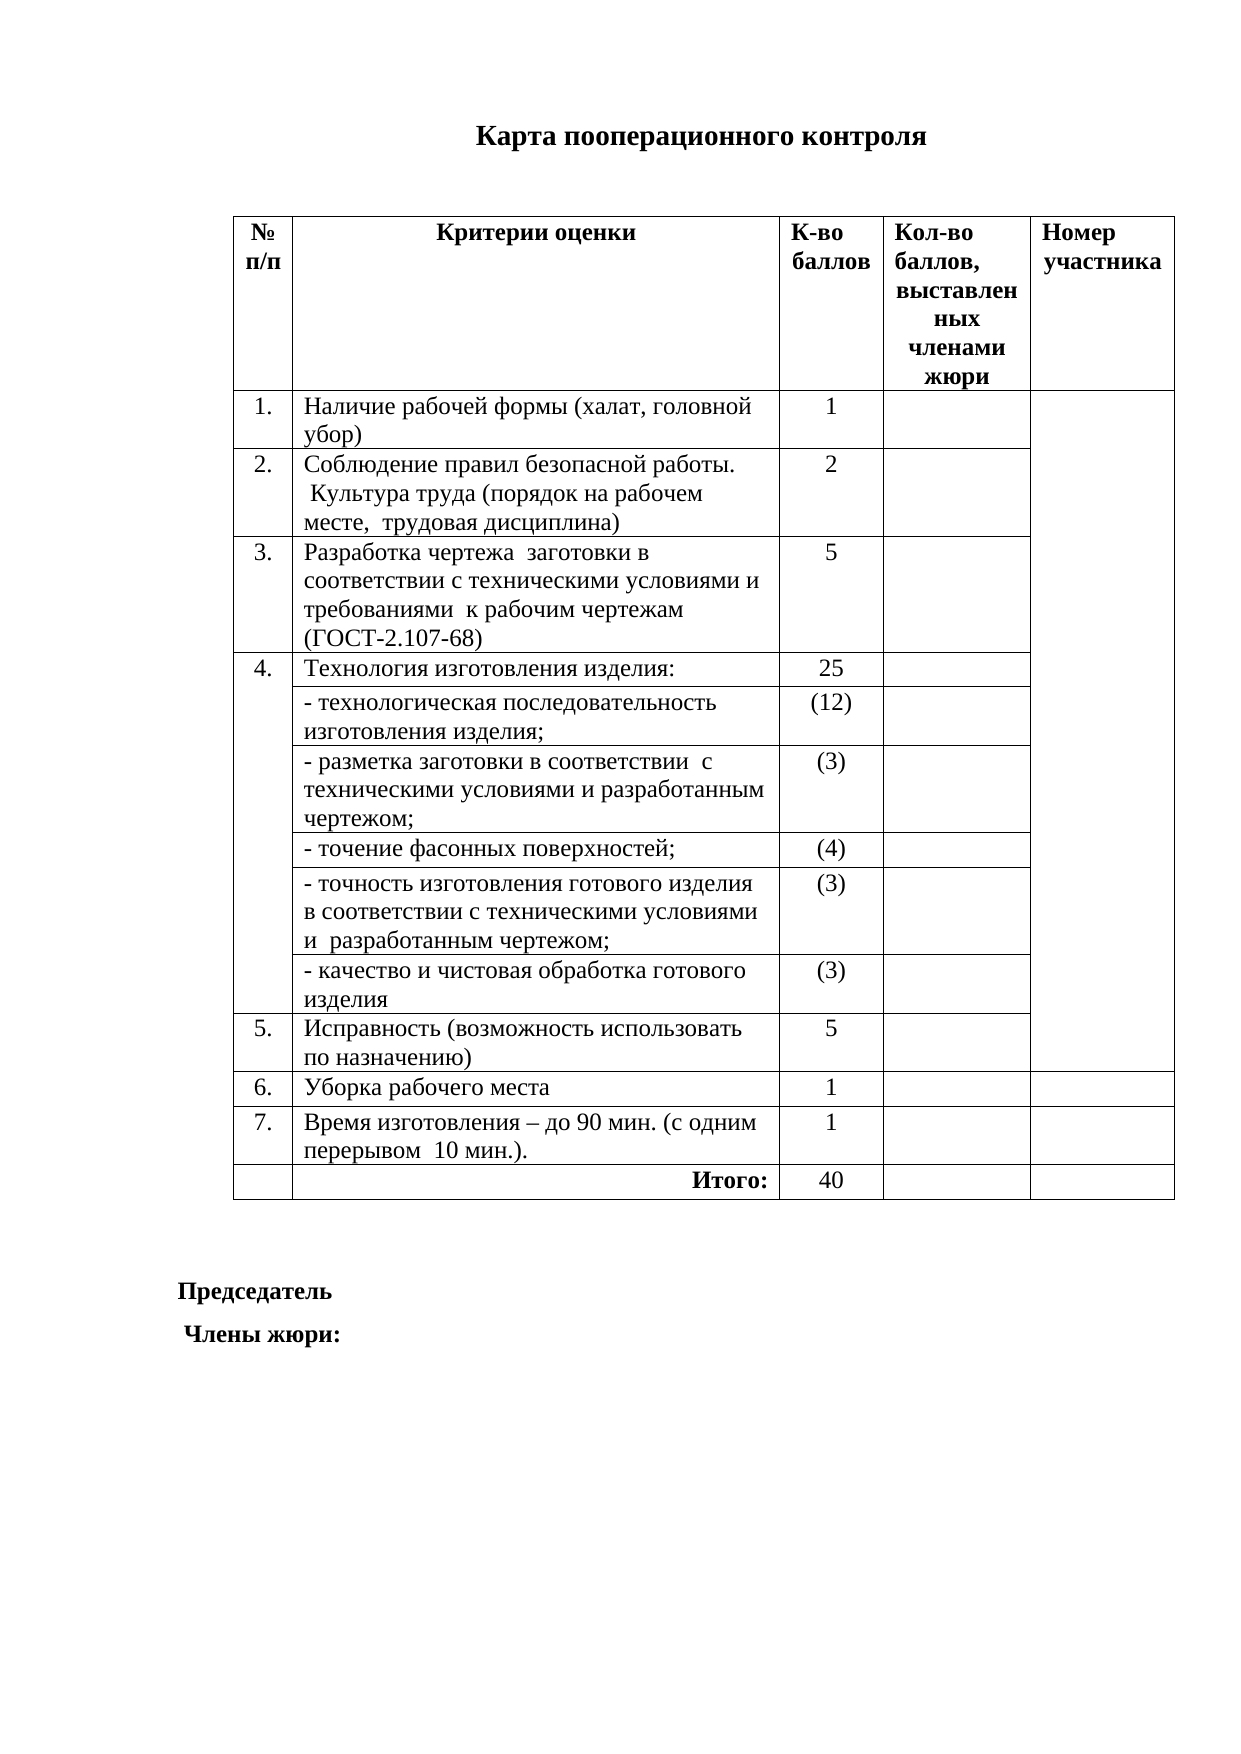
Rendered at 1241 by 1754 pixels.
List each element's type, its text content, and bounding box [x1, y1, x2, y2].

table_cell - технологическая последовательность изготовления изделия; [293, 687, 779, 745]
table_cell (3) [780, 746, 883, 832]
table_cell Соблюдение правил безопасной работы. Культура труда (порядок на рабочем месте, трудовая дисциплина) [293, 449, 779, 536]
table_cell [884, 1165, 1030, 1199]
table_cell Исправность (возможность использовать по назначению) [293, 1014, 779, 1071]
table_cell [884, 1014, 1030, 1071]
table_cell (12) [780, 687, 883, 745]
table_cell [884, 1072, 1030, 1106]
text Председатель [177, 1276, 1152, 1305]
table_cell 6. [234, 1072, 292, 1106]
table_header № п/п [234, 217, 292, 390]
table_cell 25 [780, 653, 883, 686]
table_cell 1 [780, 1107, 883, 1164]
table_cell [1031, 1165, 1174, 1199]
table_cell [884, 687, 1030, 745]
table_cell Наличие рабочей формы (халат, головной убор) [293, 391, 779, 448]
table_cell [884, 449, 1030, 536]
table_cell 1 [780, 391, 883, 448]
table_cell (3) [780, 868, 883, 954]
table_cell [1031, 391, 1174, 1071]
table_cell - качество и чистовая обработка готового изделия [293, 955, 779, 1012]
table_cell [1031, 1072, 1174, 1106]
table_cell (4) [780, 833, 883, 867]
table_header Номер участника [1031, 217, 1174, 390]
table_cell Время изготовления – до 90 мин. (с одним перерывом 10 мин.). [293, 1107, 779, 1164]
table_cell [884, 1107, 1030, 1164]
table_cell Технология изготовления изделия: [293, 653, 779, 686]
table_cell [884, 868, 1030, 954]
table_cell 4. [234, 653, 292, 1012]
table_cell - точность изготовления готового изделия в соответствии с техническими условиями и разработанным чертежом; [293, 868, 779, 954]
table_cell 40 [780, 1165, 883, 1199]
table_cell 5. [234, 1014, 292, 1071]
table_cell [884, 955, 1030, 1012]
table_header Критерии оценки [293, 217, 779, 390]
table_header Кол-во баллов, выставлен ных членами жюри [884, 217, 1030, 390]
table_cell [884, 746, 1030, 832]
table_cell Разработка чертежа заготовки в соответствии с техническими условиями и требованиями к рабочим чертежам (ГОСТ-2.107-68) [293, 537, 779, 652]
table_cell [884, 537, 1030, 652]
table_cell 7. [234, 1107, 292, 1164]
table_cell 2. [234, 449, 292, 536]
table_cell 2 [780, 449, 883, 536]
table_cell 5 [780, 1014, 883, 1071]
table_cell 5 [780, 537, 883, 652]
table_cell Уборка рабочего места [293, 1072, 779, 1106]
table_cell [884, 833, 1030, 867]
table_cell [884, 653, 1030, 686]
table_cell [884, 391, 1030, 448]
text Члены жюри: [177, 1319, 1152, 1348]
table_cell (3) [780, 955, 883, 1012]
table_header К-во баллов [780, 217, 883, 390]
table_cell Итого: [293, 1165, 779, 1199]
table_cell [1031, 1107, 1174, 1164]
table_cell - разметка заготовки в соответствии с техническими условиями и разработанным чертежом; [293, 746, 779, 832]
text Карта пооперационного контроля [177, 118, 1152, 152]
table_cell [234, 1165, 292, 1199]
table_cell - точение фасонных поверхностей; [293, 833, 779, 867]
table_cell 3. [234, 537, 292, 652]
table_cell 1. [234, 391, 292, 448]
table_cell 1 [780, 1072, 883, 1106]
